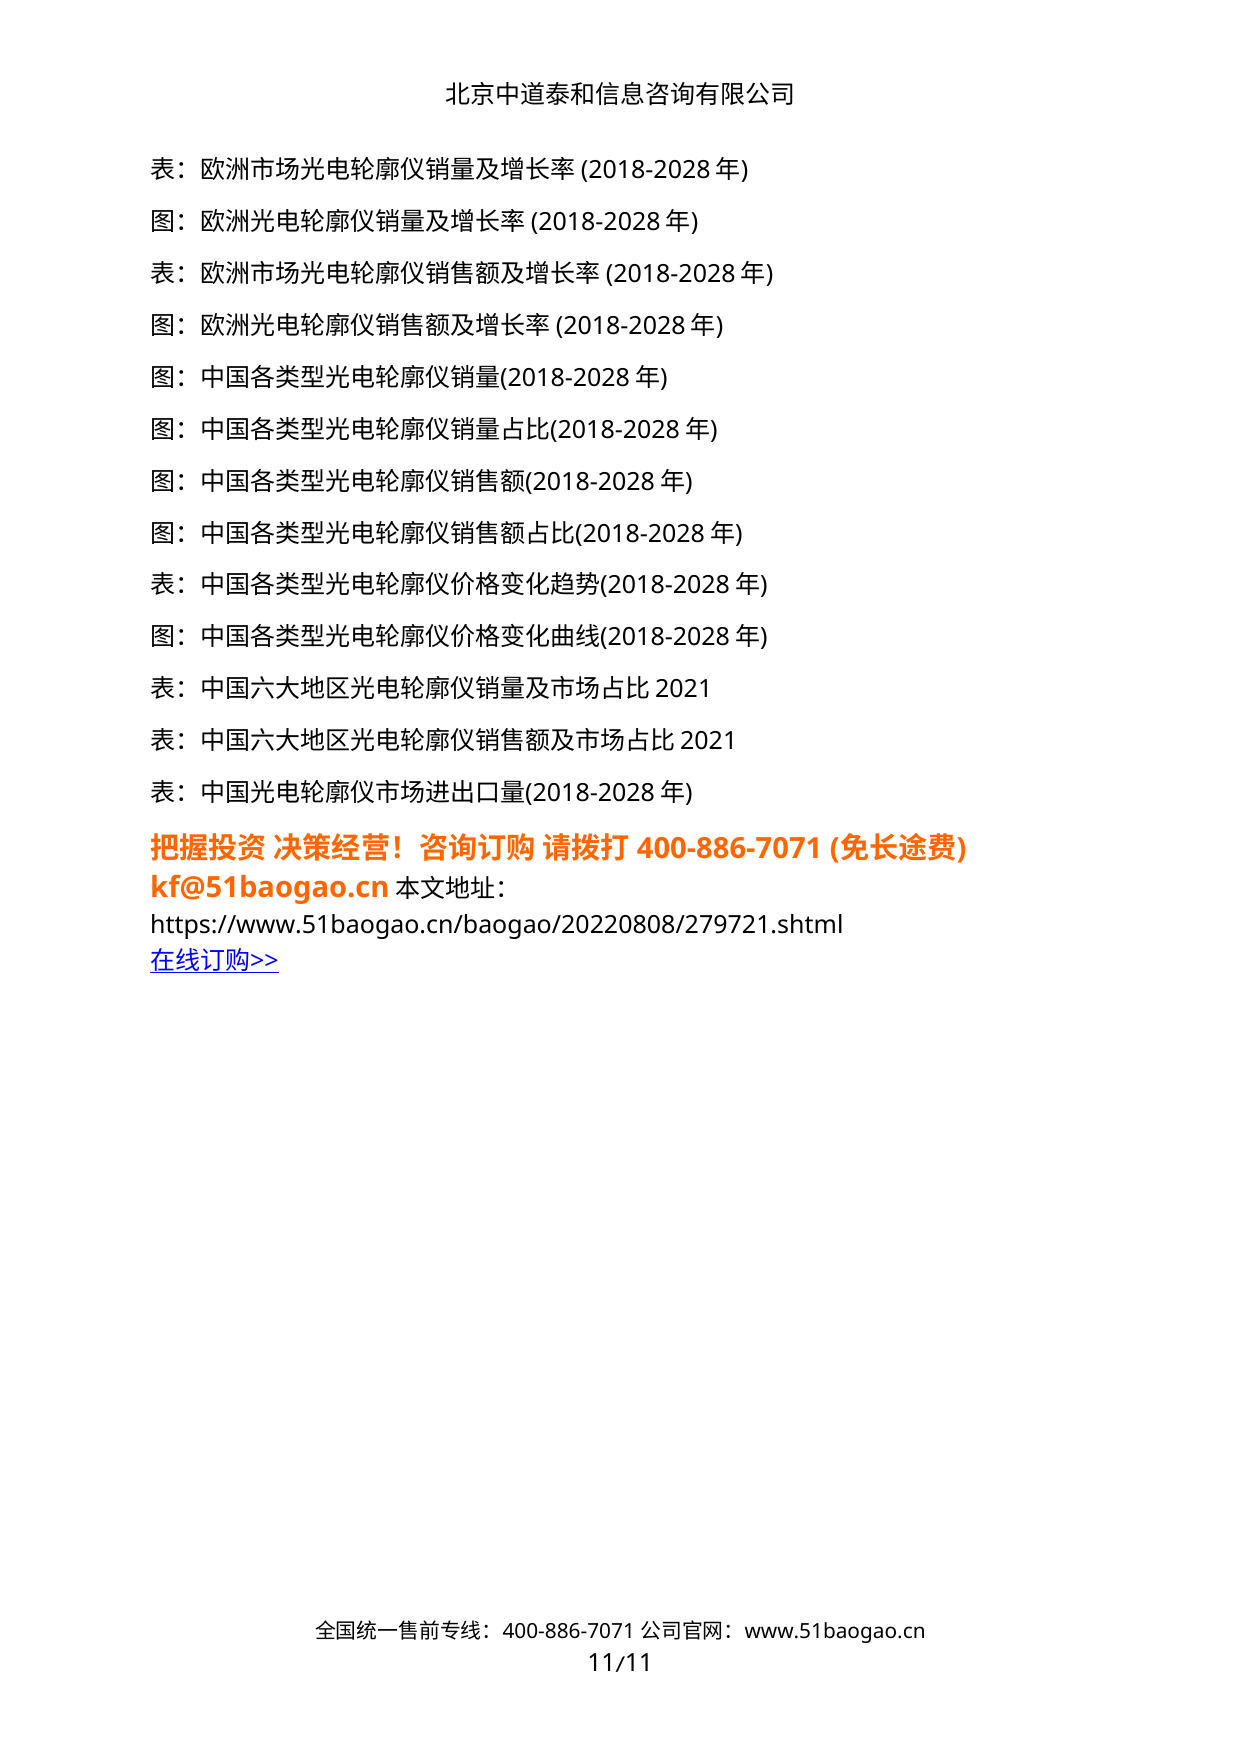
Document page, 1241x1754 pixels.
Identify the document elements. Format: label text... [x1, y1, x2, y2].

text 图：中国各类型光电轮廓仪价格变化曲线(2018-2028年) [150, 617, 1090, 653]
text 图：中国各类型光电轮廓仪销量占比(2018-2028年) [150, 409, 1090, 446]
text 在线订购>> [150, 941, 1090, 977]
text 图：欧洲光电轮廓仪销量及增长率 (2018-2028年) [150, 202, 1090, 238]
text 图：中国各类型光电轮廓仪销售额占比(2018-2028年) [150, 513, 1090, 549]
text 表：中国光电轮廓仪市场进出口量(2018-2028年) [150, 772, 1090, 809]
text 图：中国各类型光电轮廓仪销售额(2018-2028年) [150, 461, 1090, 497]
text 表：欧洲市场光电轮廓仪销售额及增长率 (2018-2028年) [150, 254, 1090, 290]
text 表：中国各类型光电轮廓仪价格变化趋势(2018-2028年) [150, 565, 1090, 601]
text 图：欧洲光电轮廓仪销售额及增长率 (2018-2028年) [150, 306, 1090, 342]
text 表：中国六大地区光电轮廓仪销售额及市场占比2021 [150, 721, 1090, 757]
text 表：中国六大地区光电轮廓仪销量及市场占比2021 [150, 669, 1090, 705]
text 表：欧洲市场光电轮廓仪销量及增长率 (2018-2028年) [150, 150, 1090, 186]
text 图：中国各类型光电轮廓仪销量(2018-2028年) [150, 357, 1090, 394]
text 把握投资 决策经营！咨询订购 请拨打 400-886-7071 (免长途费) kf@51baogao.cn本文地址：https://www.51baogao.cn/baogao/20220808/279721.shtml [150, 824, 1090, 941]
